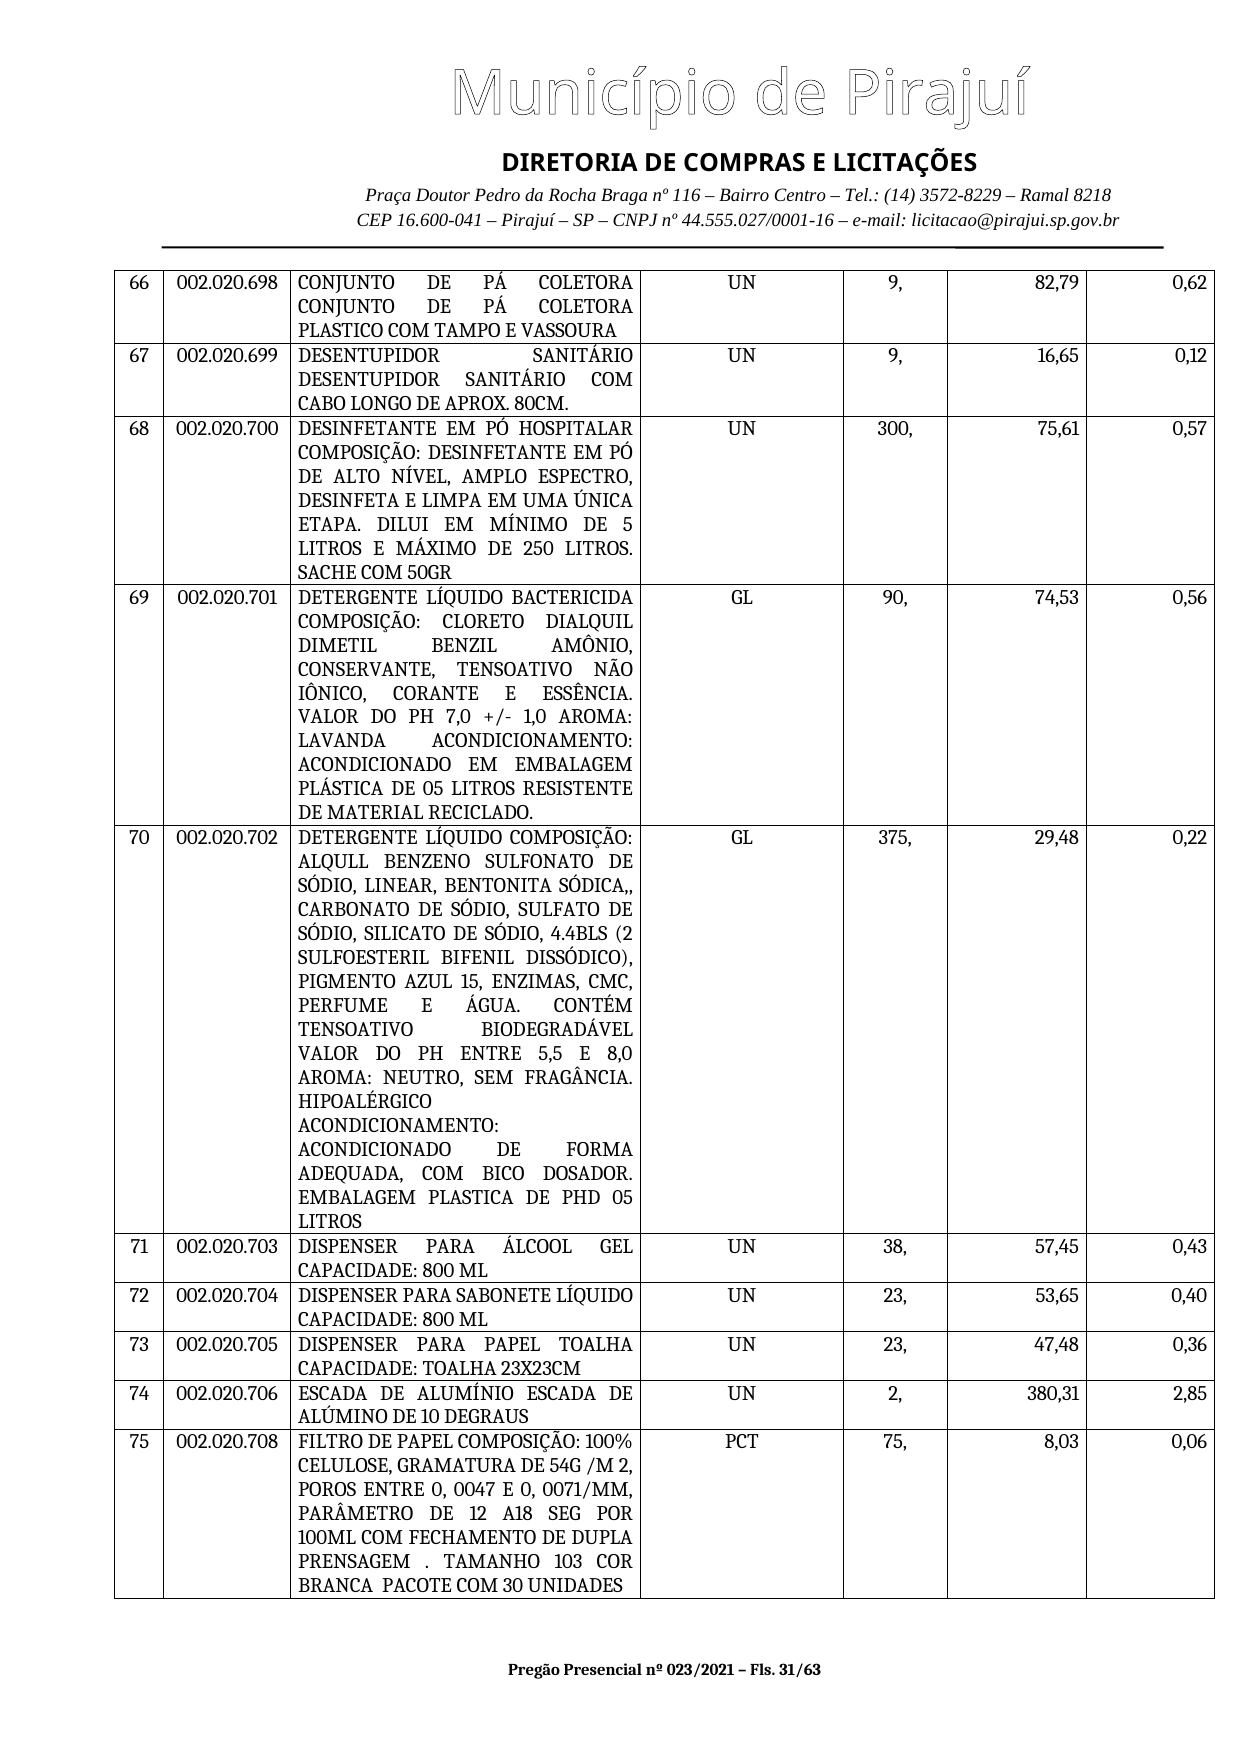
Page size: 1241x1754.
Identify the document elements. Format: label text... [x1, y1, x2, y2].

table_cell 0,56 [1087, 585, 1214, 825]
table_cell DISPENSER PARA ÁLCOOL GEL CAPACIDADE: 800 ML [291, 1234, 640, 1282]
table_cell 71 [115, 1234, 163, 1282]
table_cell 72 [115, 1283, 163, 1331]
table_cell 0,12 [1087, 344, 1214, 416]
table_cell DISPENSER PARA SABONETE LÍQUIDO CAPACIDADE: 800 ML [291, 1283, 640, 1331]
table_cell 74 [115, 1381, 163, 1429]
table_cell 0,36 [1087, 1332, 1214, 1380]
table_cell UN [641, 1332, 843, 1380]
table_cell 375, [844, 826, 947, 1233]
table_cell 002.020.698 [164, 271, 290, 343]
table_cell 90, [844, 585, 947, 825]
table_cell 57,45 [948, 1234, 1086, 1282]
table_cell 16,65 [948, 344, 1086, 416]
table_cell 0,62 [1087, 271, 1214, 343]
table_cell UN [641, 1234, 843, 1282]
table_cell UN [641, 1381, 843, 1429]
table_cell DESINFETANTE EM PÓ HOSPITALAR COMPOSIÇÃO: DESINFETANTE EM PÓ DE ALTO NÍVEL, AMPLO ESPECTRO, DESINFETA E LIMPA EM UMA ÚNICA ETAPA. DILUI EM MÍNIMO DE 5 LITROS E MÁXIMO DE 250 LITROS. SACHE COM 50GR [291, 417, 640, 584]
table_cell 002.020.703 [164, 1234, 290, 1282]
table_cell 002.020.701 [164, 585, 290, 825]
table_cell 380,31 [948, 1381, 1086, 1429]
table_cell GL [641, 826, 843, 1233]
table_cell 0,40 [1087, 1283, 1214, 1331]
table_cell 0,06 [1087, 1430, 1214, 1598]
table_cell UN [641, 344, 843, 416]
table_cell CONJUNTO DE PÁ COLETORA CONJUNTO DE PÁ COLETORA PLASTICO COM TAMPO E VASSOURA [291, 271, 640, 343]
table_cell 73 [115, 1332, 163, 1380]
table_cell 23, [844, 1332, 947, 1380]
table_cell 74,53 [948, 585, 1086, 825]
table_cell 002.020.706 [164, 1381, 290, 1429]
table_cell GL [641, 585, 843, 825]
table_cell UN [641, 271, 843, 343]
table_cell 75,61 [948, 417, 1086, 584]
table_cell 0,57 [1087, 417, 1214, 584]
table_cell UN [641, 1283, 843, 1331]
table_cell 002.020.704 [164, 1283, 290, 1331]
table_cell 66 [115, 271, 163, 343]
table_cell 47,48 [948, 1332, 1086, 1380]
table_cell 67 [115, 344, 163, 416]
table_cell UN [641, 417, 843, 584]
table_cell 002.020.708 [164, 1430, 290, 1598]
table_cell DISPENSER PARA PAPEL TOALHA CAPACIDADE: TOALHA 23X23CM [291, 1332, 640, 1380]
table_cell PCT [641, 1430, 843, 1598]
table_cell 8,03 [948, 1430, 1086, 1598]
table_cell 82,79 [948, 271, 1086, 343]
table_cell 70 [115, 826, 163, 1233]
table_cell 0,43 [1087, 1234, 1214, 1282]
table_cell 75 [115, 1430, 163, 1598]
table_cell DESENTUPIDOR SANITÁRIO DESENTUPIDOR SANITÁRIO COM CABO LONGO DE APROX. 80CM. [291, 344, 640, 416]
table_cell 68 [115, 417, 163, 584]
table_cell 9, [844, 271, 947, 343]
table_cell DETERGENTE LÍQUIDO COMPOSIÇÃO: ALQULL BENZENO SULFONATO DE SÓDIO, LINEAR, BENTONITA SÓDICA,, CARBONATO DE SÓDIO, SULFATO DE SÓDIO, SILICATO DE SÓDIO, 4.4BLS (2 SULFOESTERIL BIFENIL DISSÓDICO), PIGMENTO AZUL 15, ENZIMAS, CMC, PERFUME E ÁGUA. CONTÉM TENSOATIVO BIODEGRADÁVEL VALOR DO PH ENTRE 5,5 E 8,0 AROMA: NEUTRO, SEM FRAGÂNCIA. HIPOALÉRGICO ACONDICIONAMENTO: ACONDICIONADO DE FORMA ADEQUADA, COM BICO DOSADOR. EMBALAGEM PLASTICA DE PHD 05 LITROS [291, 826, 640, 1233]
table_cell 2,85 [1087, 1381, 1214, 1429]
table_cell 002.020.702 [164, 826, 290, 1233]
table_cell 38, [844, 1234, 947, 1282]
table_cell 29,48 [948, 826, 1086, 1233]
table_cell 002.020.705 [164, 1332, 290, 1380]
table_cell 002.020.699 [164, 344, 290, 416]
table_cell ESCADA DE ALUMÍNIO ESCADA DE ALÚMINO DE 10 DEGRAUS [291, 1381, 640, 1429]
table_cell DETERGENTE LÍQUIDO BACTERICIDA COMPOSIÇÃO: CLORETO DIALQUIL DIMETIL BENZIL AMÔNIO, CONSERVANTE, TENSOATIVO NÃO IÔNICO, CORANTE E ESSÊNCIA. VALOR DO PH 7,0 +/- 1,0 AROMA: LAVANDA ACONDICIONAMENTO: ACONDICIONADO EM EMBALAGEM PLÁSTICA DE 05 LITROS RESISTENTE DE MATERIAL RECICLADO. [291, 585, 640, 825]
table_cell 9, [844, 344, 947, 416]
table_cell 69 [115, 585, 163, 825]
table_cell 0,22 [1087, 826, 1214, 1233]
table_cell 75, [844, 1430, 947, 1598]
table_cell 2, [844, 1381, 947, 1429]
table_cell 53,65 [948, 1283, 1086, 1331]
table_cell 23, [844, 1283, 947, 1331]
table_cell FILTRO DE PAPEL COMPOSIÇÃO: 100% CELULOSE, GRAMATURA DE 54G /M 2, POROS ENTRE 0, 0047 E 0, 0071/MM, PARÂMETRO DE 12 A18 SEG POR 100ML COM FECHAMENTO DE DUPLA PRENSAGEM . TAMANHO 103 COR BRANCA PACOTE COM 30 UNIDADES [291, 1430, 640, 1598]
table_cell 300, [844, 417, 947, 584]
table_cell 002.020.700 [164, 417, 290, 584]
